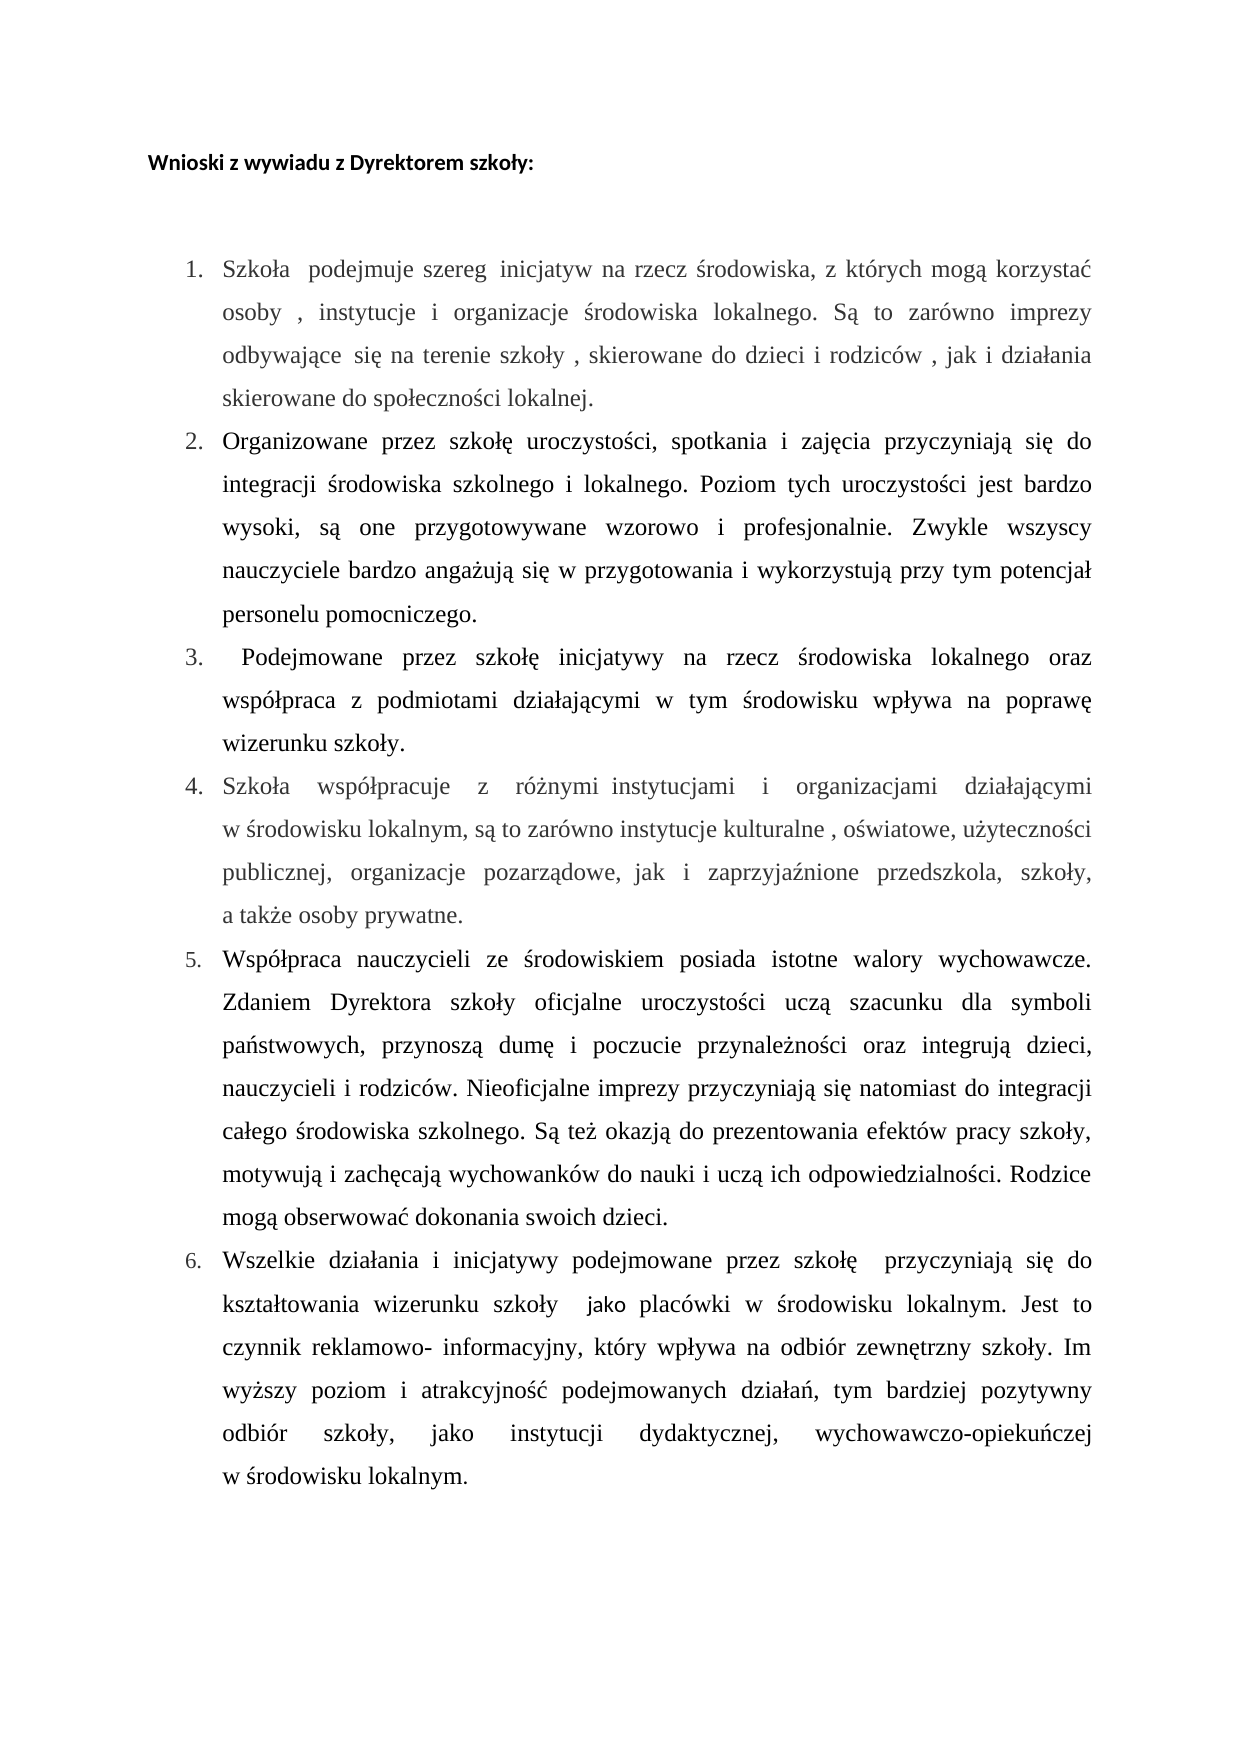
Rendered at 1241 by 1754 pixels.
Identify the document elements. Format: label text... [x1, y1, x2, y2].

list Organizowane przez szkołę uroczystości, spotkania i zajęcia przyczyniają się do integracji środowiska szkolnego i lokalnego. Poziom tych uroczystości jest bardzo wysoki, są one przygotowywane wzorowo i profesjonalnie. Zwykle wszyscy nauczyciele bardzo angażują się w przygotowania i wykorzystują przy tym potencjał personelu pomocniczego. [185, 426, 1093, 627]
list Współpraca nauczycieli ze środowiskiem posiada istotne walory wychowawcze. Zdaniem Dyrektora szkoły oficjalne uroczystości uczą szacunku dla symboli państwowych, przynoszą dumę i poczucie przynależności oraz integrują dzieci, nauczycieli i rodziców. Nieoficjalne imprezy przyczyniają się natomiast do integracji całego środowiska szkolnego. Są też okazją do prezentowania efektów pracy szkoły, motywują i zachęcają wychowanków do nauki i uczą ich odpowiedzialności. Rodzice mogą obserwować dokonania swoich dzieci. [185, 944, 1093, 1231]
list Wszelkie działania i inicjatywy podejmowane przez szkołę przyczyniają się do kształtowania wizerunku szkoły jako placówki w środowisku lokalnym. Jest to czynnik reklamowo- informacyjny, który wpływa na odbiór zewnętrzny szkoły. Im wyższy poziom i atrakcyjność podejmowanych działań, tym bardziej pozytywny odbiór szkoły, jako instytucji dydaktycznej, wychowawczo-opiekuńczej w środowisku lokalnym. [185, 1246, 1093, 1491]
text Wnioski z wywiadu z Dyrektorem szkoły: [148, 148, 1093, 176]
list Podejmowane przez szkołę inicjatywy na rzecz środowiska lokalnego oraz współpraca z podmiotami działającymi w tym środowisku wpływa na poprawę wizerunku szkoły. [185, 642, 1093, 757]
list Szkoła podejmuje szereg inicjatyw na rzecz środowiska, z których mogą korzystać osoby , instytucje i organizacje środowiska lokalnego. Są to zarówno imprezy odbywające się na terenie szkoły , skierowane do dzieci i rodziców , jak i działania skierowane do społeczności lokalnej. [185, 254, 1093, 412]
list Szkoła współpracuje z różnymi instytucjami i organizacjami działającymi w środowisku lokalnym, są to zarówno instytucje kulturalne , oświatowe, użyteczności publicznej, organizacje pozarządowe, jak i zaprzyjaźnione przedszkola, szkoły, a także osoby prywatne. [185, 771, 1093, 929]
